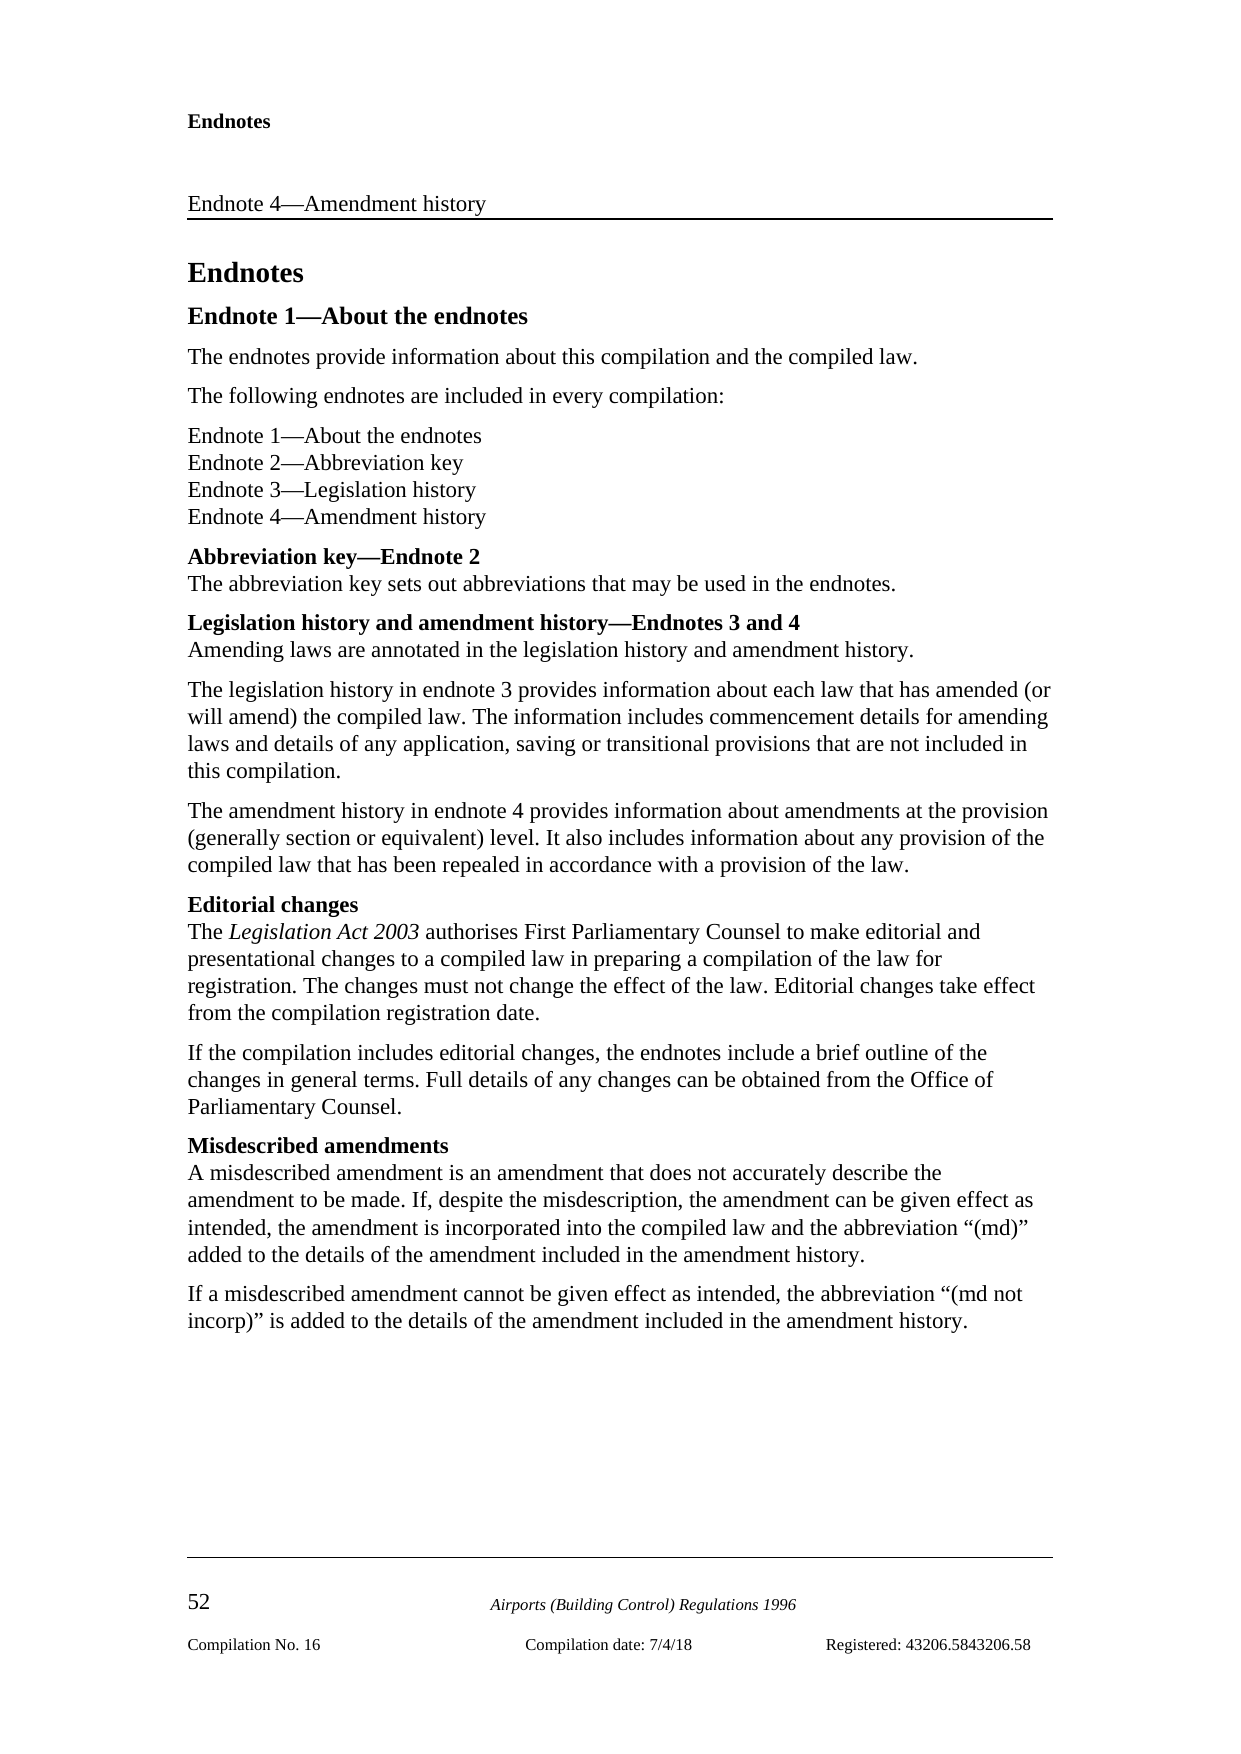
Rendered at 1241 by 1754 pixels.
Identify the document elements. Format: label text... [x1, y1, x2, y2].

text Misdescribed amendments [187, 1132, 1053, 1159]
text Legislation history and amendment history—Endnotes 3 and 4 [187, 609, 1053, 636]
text The Legislation Act 2003 authorises First Parliamentary Counsel to make editorial and presentational changes to a compiled law in preparing a compilation of the law for registration. The changes must not change the effect of the law. Editorial changes take effect from the compilation registration date. [187, 917, 1053, 1025]
text The following endnotes are included in every compilation: [187, 382, 1053, 409]
text The abbreviation key sets out abbreviations that may be used in the endnotes. [187, 569, 1053, 596]
text If the compilation includes editorial changes, the endnotes include a brief outline of the changes in general terms. Full details of any changes can be obtained from the Office of Parliamentary Counsel. [187, 1038, 1053, 1119]
text Endnote 4—Amendment history [187, 502, 1053, 529]
text A misdescribed amendment is an amendment that does not accurately describe the amendment to be made. If, despite the misdescription, the amendment can be given effect as intended, the amendment is incorporated into the compiled law and the abbreviation “(md)” added to the details of the amendment included in the amendment history. [187, 1159, 1053, 1267]
text Endnote 3—Legislation history [187, 475, 1053, 502]
text Endnote 2—Abbreviation key [187, 448, 1053, 475]
text The endnotes provide information about this compilation and the compiled law. [187, 342, 1053, 369]
text The legislation history in endnote 3 provides information about each law that has amended (or will amend) the compiled law. The information includes commencement details for amending laws and details of any application, saving or transitional provisions that are not included in this compilation. [187, 675, 1053, 784]
text Abbreviation key—Endnote 2 [187, 542, 1053, 569]
subtitle Endnotes [187, 255, 1053, 288]
text Editorial changes [187, 890, 1053, 917]
text If a misdescribed amendment cannot be given effect as intended, the abbreviation “(md not incorp)” is added to the details of the amendment included in the amendment history. [187, 1279, 1053, 1334]
text Amending laws are annotated in the legislation history and amendment history. [187, 636, 1053, 663]
text The amendment history in endnote 4 provides information about amendments at the provision (generally section or equivalent) level. It also includes information about any provision of the compiled law that has been repealed in accordance with a provision of the law. [187, 796, 1053, 877]
text Endnote 1—About the endnotes [187, 421, 1053, 448]
subtitle Endnote 1—About the endnotes [187, 301, 1053, 329]
